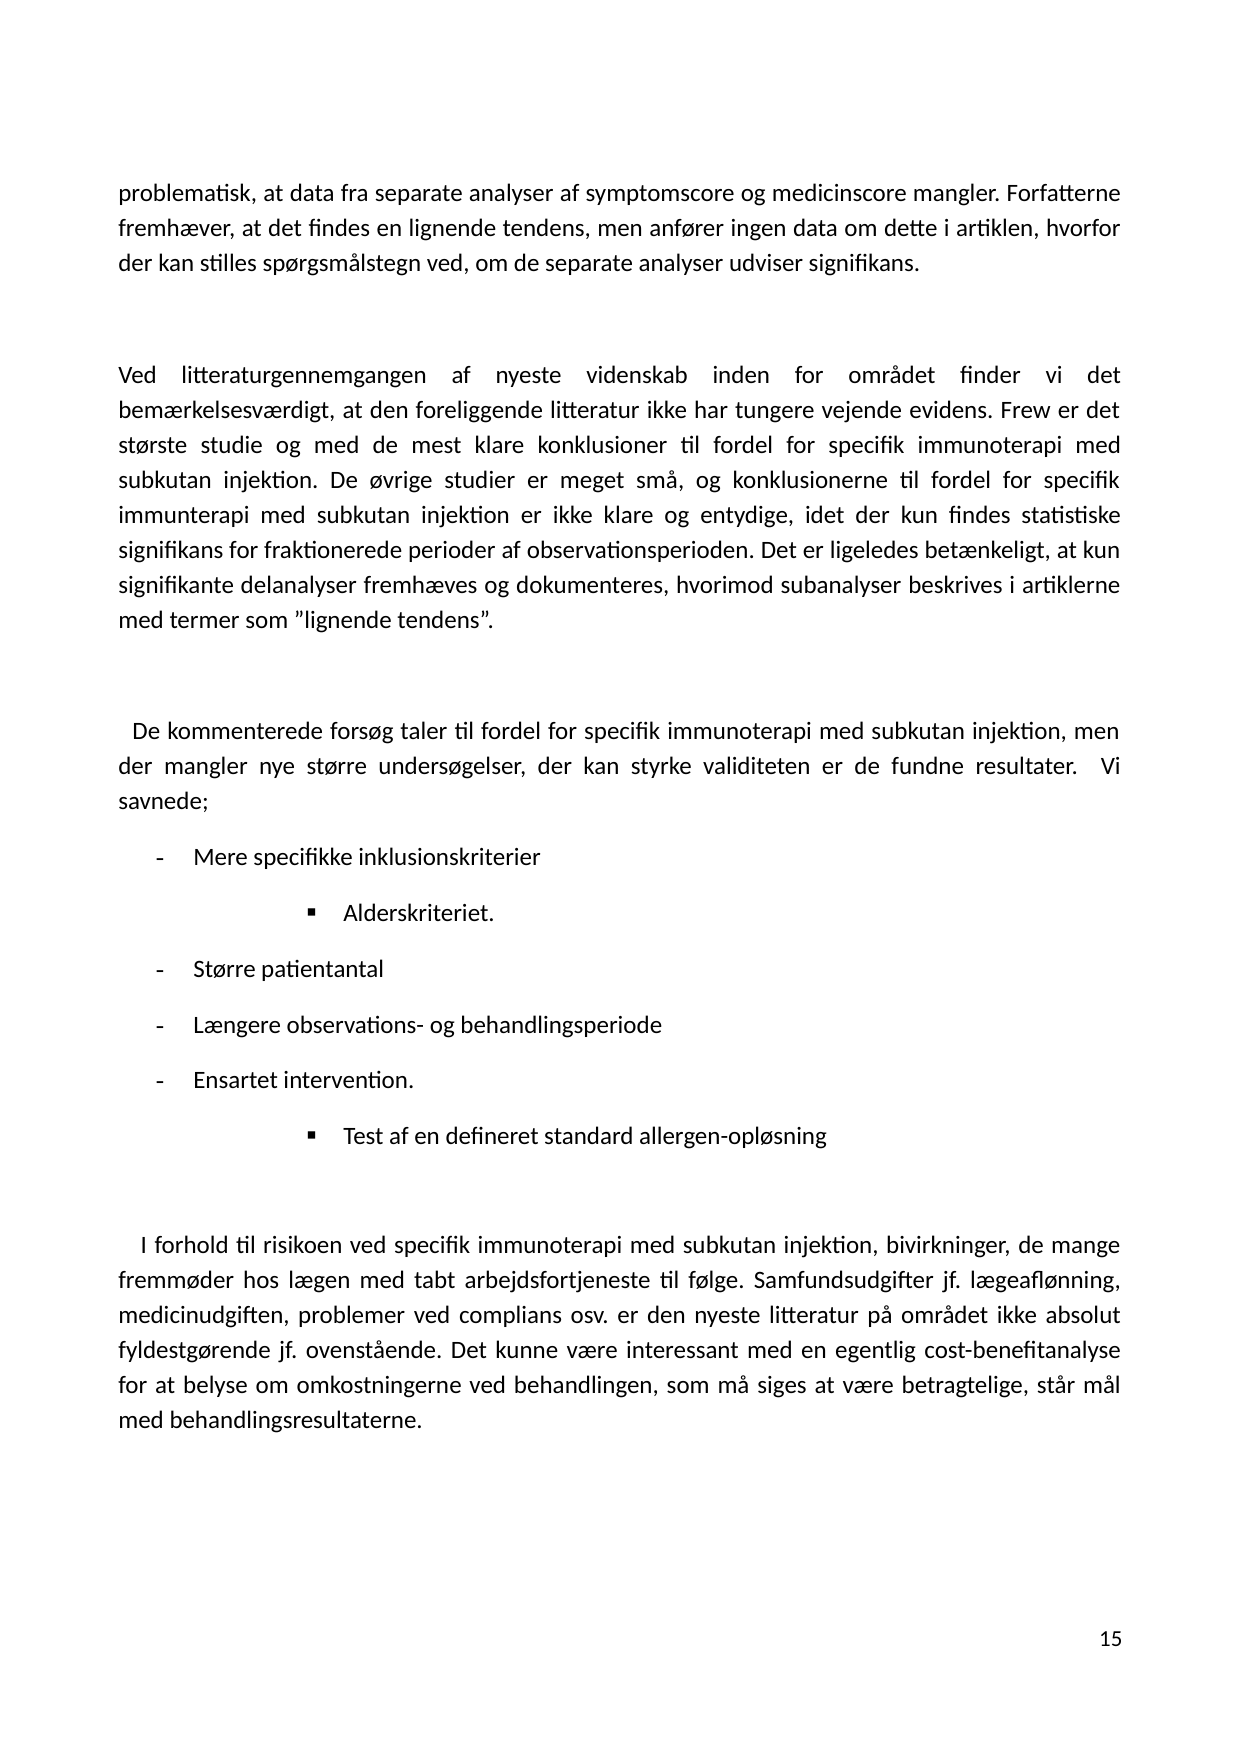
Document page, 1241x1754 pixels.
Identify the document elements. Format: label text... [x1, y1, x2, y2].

list Længere observations- og behandlingsperiode [156, 1009, 1122, 1039]
list Alderskriteriet. [306, 897, 1122, 928]
list Ensartet intervention. [156, 1065, 1122, 1095]
text I forhold til risikoen ved specifik immunoterapi med subkutan injektion, bivirkninger, de mange fremmøder hos lægen med tabt arbejdsfortjeneste til følge. Samfundsudgifter jf. lægeaflønning, medicinudgiften, problemer ved complians osv. er den nyeste litteratur på området ikke absolut fyldestgørende jf. ovenstående. Det kunne være interessant med en egentlig cost-benefitanalyse for at belyse om omkostningerne ved behandlingen, som må siges at være betragtelige, står mål med behandlingsresultaterne. [118, 1229, 1122, 1435]
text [118, 177, 1122, 278]
list Test af en defineret standard allergen-opløsning [306, 1121, 1122, 1151]
list Mere specifikke inklusionskriterier [156, 841, 1122, 872]
text De kommenterede forsøg taler til fordel for specifik immunoterapi med subkutan injektion, men der mangler nye større undersøgelser, der kan styrke validiteten er de fundne resultater. Vi savnede; [118, 716, 1122, 816]
text Ved litteraturgennemgangen af nyeste videnskab inden for området finder vi det bemærkelsesværdigt, at den foreliggende litteratur ikke har tungere vejende evidens. Frew er det største studie og med de mest klare konklusioner til fordel for specifik immunoterapi med subkutan injektion. De øvrige studier er meget små, og konklusionerne til fordel for specifik immunterapi med subkutan injektion er ikke klare og entydige, idet der kun findes statistiske signifikans for fraktionerede perioder af observationsperioden. Det er ligeledes betænkeligt, at kun signifikante delanalyser fremhæves og dokumenteres, hvorimod subanalyser beskrives i artiklerne med termer som ”lignende tendens”. [118, 359, 1122, 634]
list Større patientantal [156, 953, 1122, 983]
